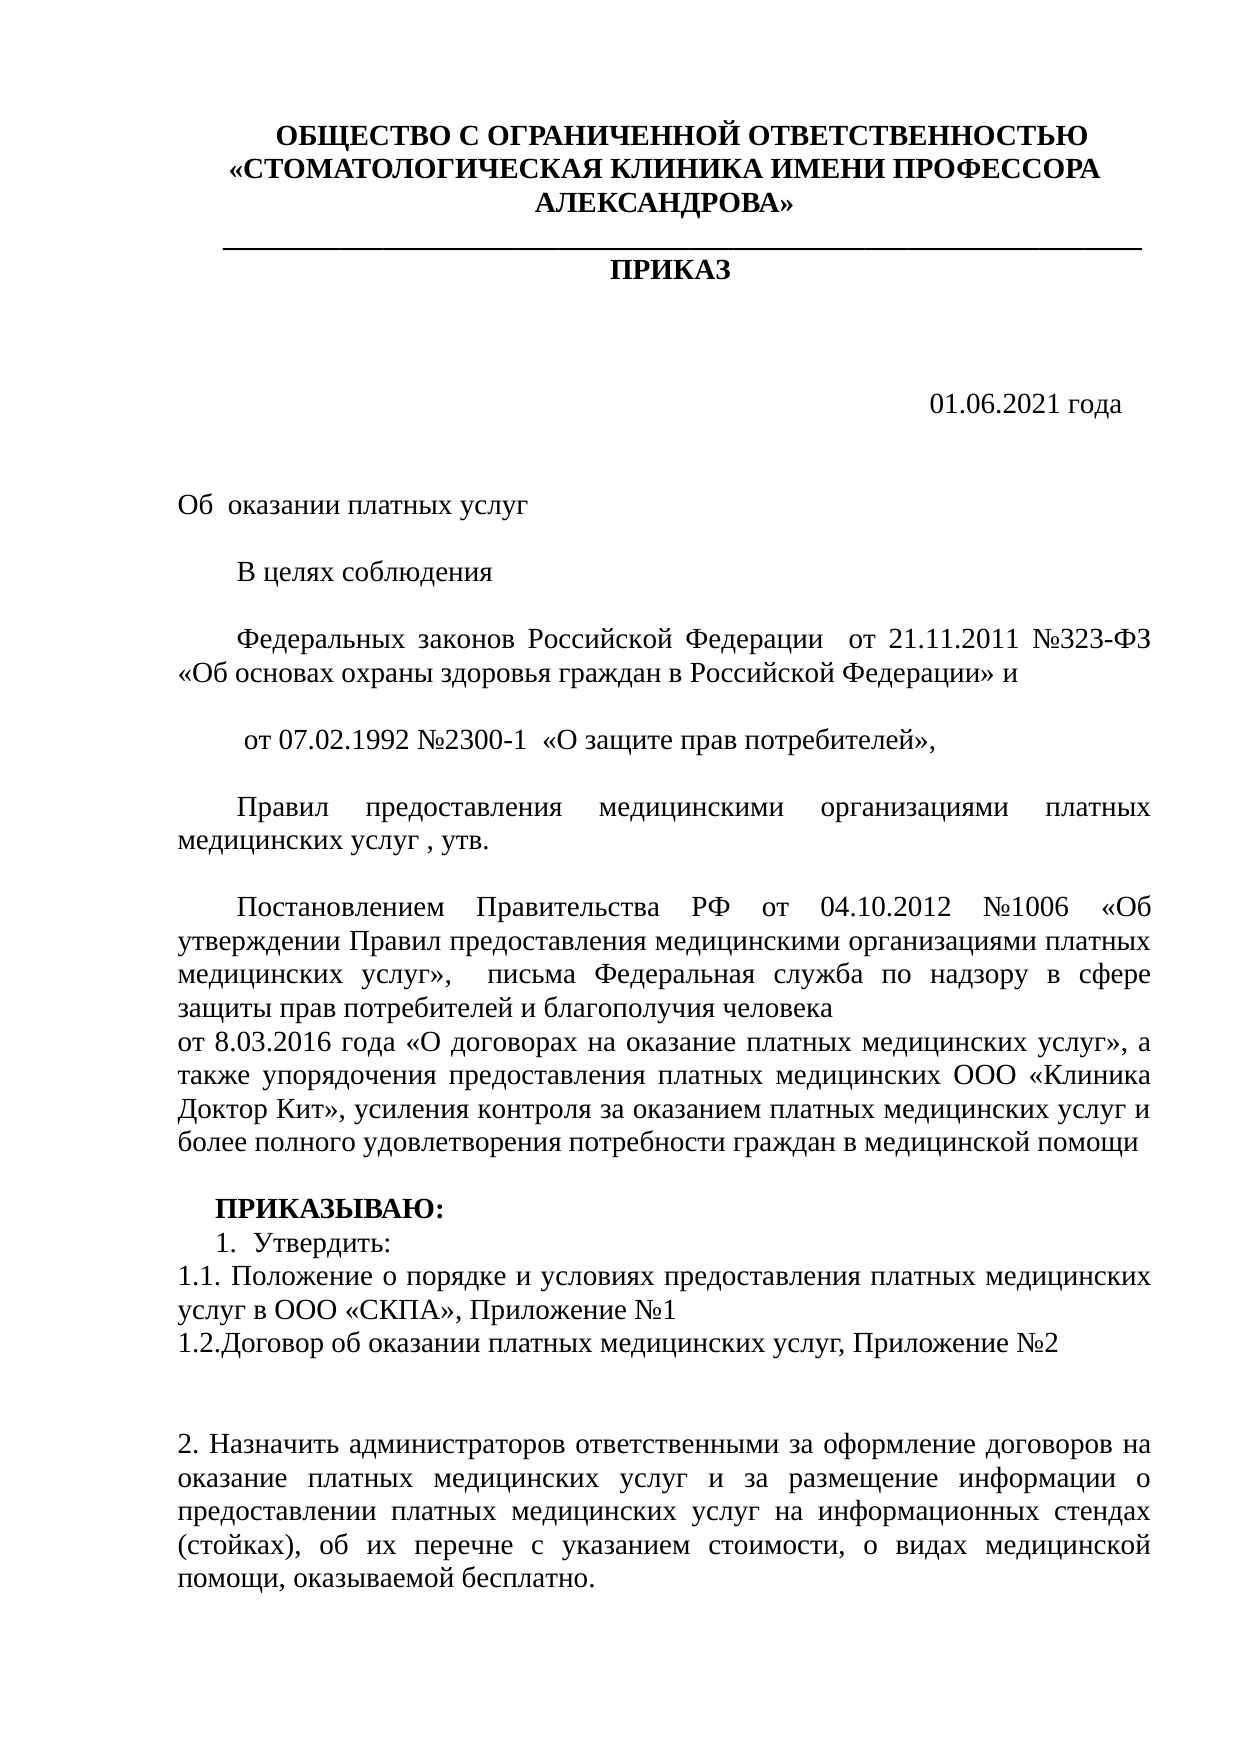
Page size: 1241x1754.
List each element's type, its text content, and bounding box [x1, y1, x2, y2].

text Правил предоставления медицинскими организациями платных медицинских услуг , утв. [177, 789, 1152, 856]
text от 8.03.2016 года «О договорах на оказание платных медицинских услуг», а также упорядочения предоставления платных медицинских ООО «Клиника Доктор Кит», усиления контроля за оказанием платных медицинских услуг и более полного удовлетворения потребности граждан в медицинской помощи [177, 1024, 1152, 1158]
text 2. Назначить администраторов ответственными за оформление договоров на оказание платных медицинских услуг и за размещение информации о предоставлении платных медицинских услуг на информационных стендах (стойках), об их перечне с указанием стоимости, о видах медицинской помощи, оказываемой бесплатно. [177, 1426, 1152, 1594]
text Об оказании платных услуг [177, 487, 1152, 521]
list Положение о порядке и условиях предоставления платных медицинских услуг в ООО «СКПА», Приложение №1 [177, 1258, 1152, 1326]
text 1.2.Договор об оказании платных медицинских услуг, Приложение №2 [177, 1326, 1152, 1359]
text ОБЩЕСТВО С ОГРАНИЧЕННОЙ ОТВЕТСТВЕННОСТЬЮ «СТОМАТОЛОГИЧЕСКАЯ КЛИНИКА ИМЕНИ ПРОФЕССОРА АЛЕКСАНДРОВА» [177, 118, 1152, 219]
list Утвердить: [215, 1225, 1152, 1258]
text В целях соблюдения [177, 554, 1152, 588]
text Федеральных законов Российской Федерации от 21.11.2011 №323-ФЗ «Об основах охраны здоровья граждан в Российской Федерации» и [177, 621, 1152, 688]
text ПРИКАЗЫВАЮ: [177, 1191, 1152, 1225]
text ПРИКАЗ [188, 252, 1152, 286]
text Постановлением Правительства РФ от 04.10.2012 №1006 «Об утверждении Правил предоставления медицинскими организациями платных медицинских услуг», письма Федеральная служба по надзору в сфере защиты прав потребителей и благополучия человека [177, 889, 1152, 1024]
text _______________________________________________________________ [177, 219, 1152, 252]
text 01.06.2021 года [188, 386, 1152, 420]
text от 07.02.1992 №2300-1 «О защите прав потребителей», [177, 722, 1152, 755]
